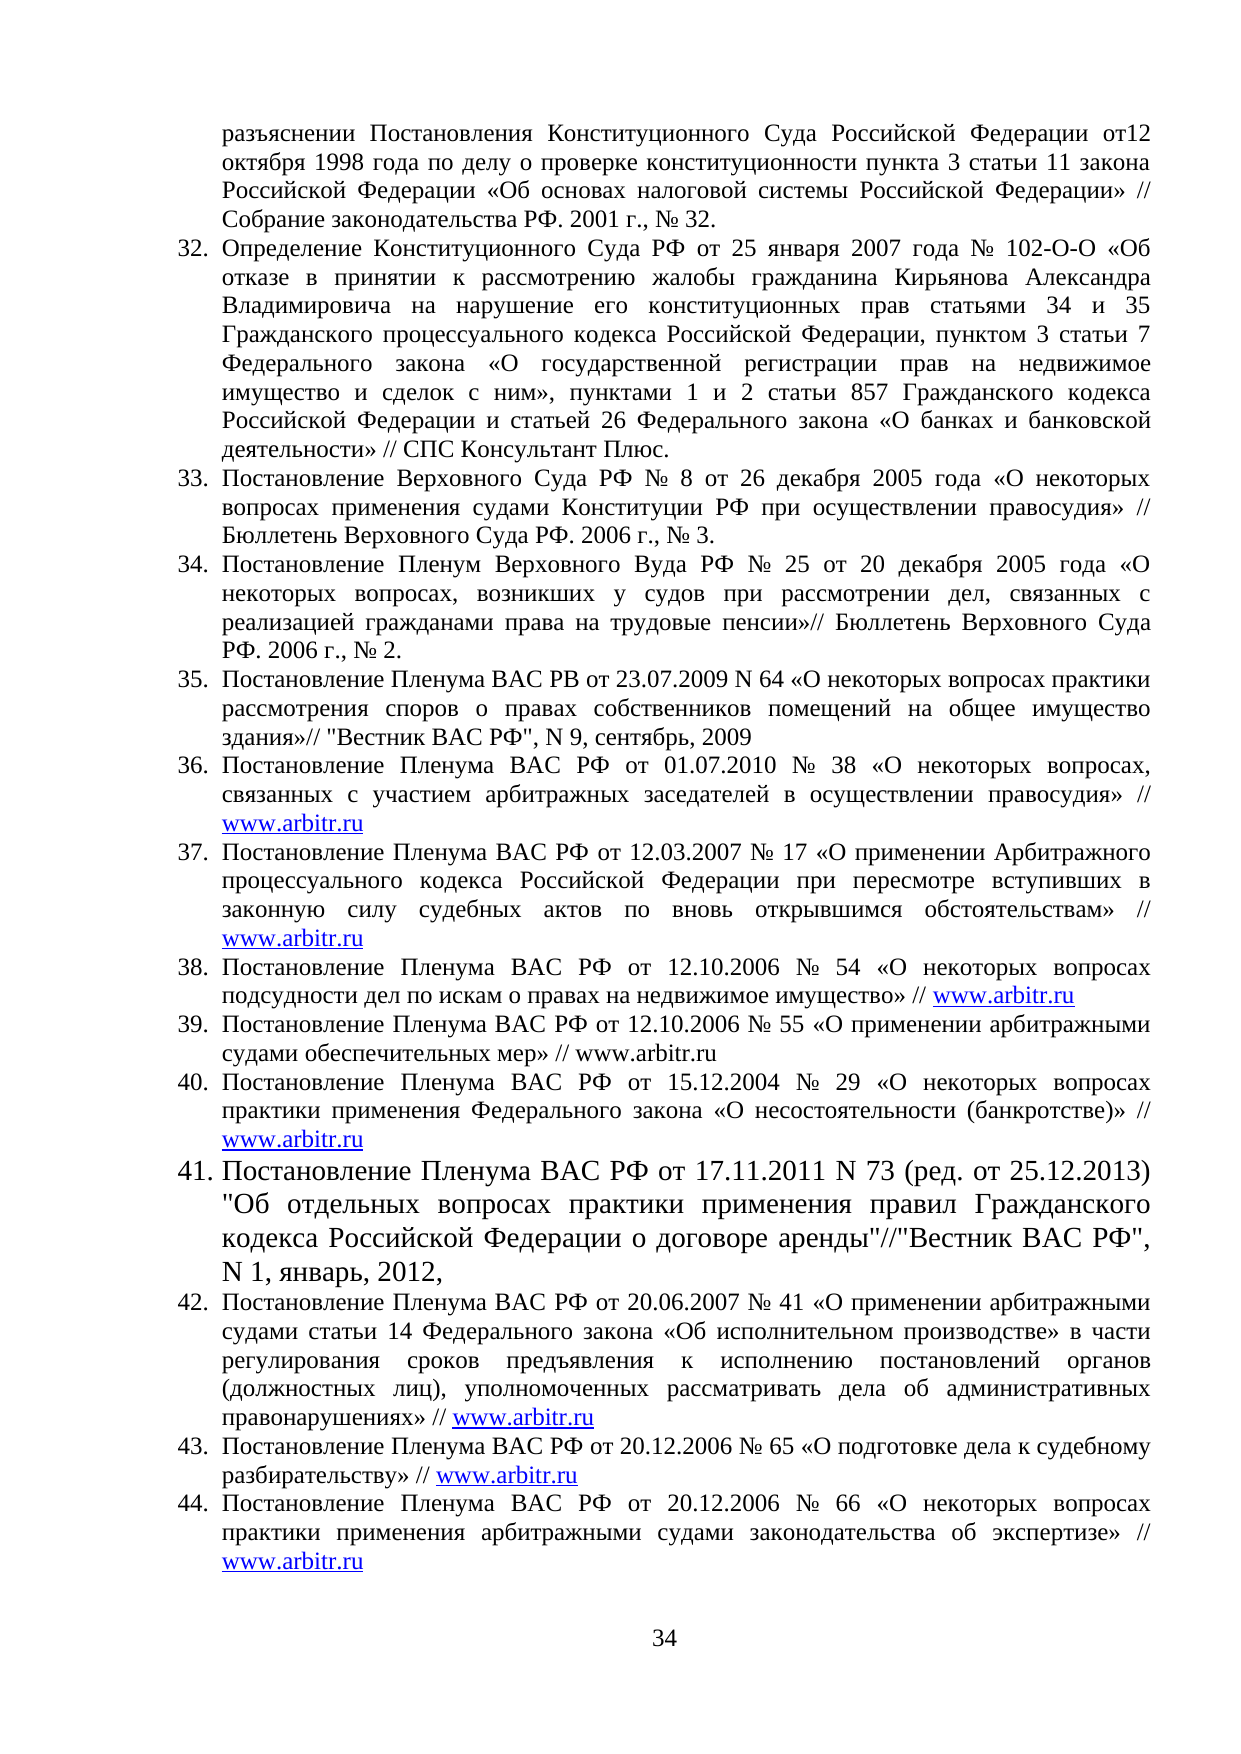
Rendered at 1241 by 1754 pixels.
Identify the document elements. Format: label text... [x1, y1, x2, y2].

list Постановление Пленума ВАС РФ от 15.12.2004 № 29 «О некоторых вопросах практики применения Федерального закона «О несостоятельности (банкротстве)» // www.arbitr.ru [177, 1067, 1152, 1153]
list Постановление Пленума ВАС РФ от 12.10.2006 № 54 «О некоторых вопросах подсудности дел по искам о правах на недвижимое имущество» // www.arbitr.ru [177, 952, 1152, 1009]
list Постановление Верховного Суда РФ № 8 от 26 декабря 2005 года «О некоторых вопросах применения судами Конституции РФ при осуществлении правосудия» // Бюллетень Верховного Суда РФ. ., № 3. [177, 463, 1152, 549]
list Постановление Пленума ВАС РФ от 01.07.2010 № 38 «О некоторых вопросах, связанных с участием арбитражных заседателей в осуществлении правосудия» // www.arbitr.ru [177, 751, 1152, 837]
list Постановление Пленума ВАС РФ от 20.06.2007 № 41 «О применении арбитражными судами статьи 14 Федерального закона «Об исполнительном производстве» в части регулирования сроков предъявления к исполнению постановлений органов (должностных лиц), уполномоченных рассматривать дела об административных правонарушениях» // www.arbitr.ru [177, 1287, 1152, 1431]
list Постановление Пленума ВАС РФ от 20.12.2006 № 65 «О подготовке дела к судебному разбирательству» // www.arbitr.ru [177, 1431, 1152, 1488]
list Определение Конституционного Суда РФ от 25 января 2007 года № 102-О-О «Об отказе в принятии к рассмотрению жалобы гражданина Кирьянова Александра Владимировича на нарушение его конституционных прав статьями 34 и 35 Гражданского процессуального кодекса Российской Федерации, пунктом 3 статьи 7 Федерального закона «О государственной регистрации прав на недвижимое имущество и сделок с ним», пунктами 1 и 2 статьи 857 Гражданского кодекса Российской Федерации и статьей 26 Федерального закона «О банках и банковской деятельности» // СПС Консультант Плюс. [177, 233, 1152, 463]
list Постановление Пленума ВАС РФ от 12.03.2007 № 17 «О применении Арбитражного процессуального кодекса Российской Федерации при пересмотре вступивших в законную силу судебных актов по вновь открывшимся обстоятельствам» // www.arbitr.ru [177, 837, 1152, 952]
list Постановление Пленума ВАС РВ от 23.07.2009 N 64 «О некоторых вопросах практики рассмотрения споров о правах собственников помещений на общее имущество здания»// "Вестник ВАС РФ", N 9, сентябрь, 2009 [177, 664, 1152, 751]
list Постановление Пленума ВАС РФ от 17.11.2011 N 73 (ред. от 25.12.2013) "Об отдельных вопросах практики применения правил Гражданского кодекса Российской Федерации о договоре аренды"//"Вестник ВАС РФ", N 1, январь, 2012, [177, 1153, 1152, 1287]
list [177, 118, 1152, 233]
list Постановление Пленум Верховного Вуда РФ № 25 от 20 декабря 2005 года «О некоторых вопросах, возникших у судов при рассмотрении дел, связанных с реализацией гражданами права на трудовые пенсии»// Бюллетень Верховного Суда РФ. ., № 2. [177, 549, 1152, 664]
list Постановление Пленума ВАС РФ от 12.10.2006 № 55 «О применении арбитражными судами обеспечительных мер» // www.arbitr.ru [177, 1009, 1152, 1067]
list Постановление Пленума ВАС РФ от 20.12.2006 № 66 «О некоторых вопросах практики применения арбитражными судами законодательства об экспертизе» // www.arbitr.ru [177, 1488, 1152, 1575]
